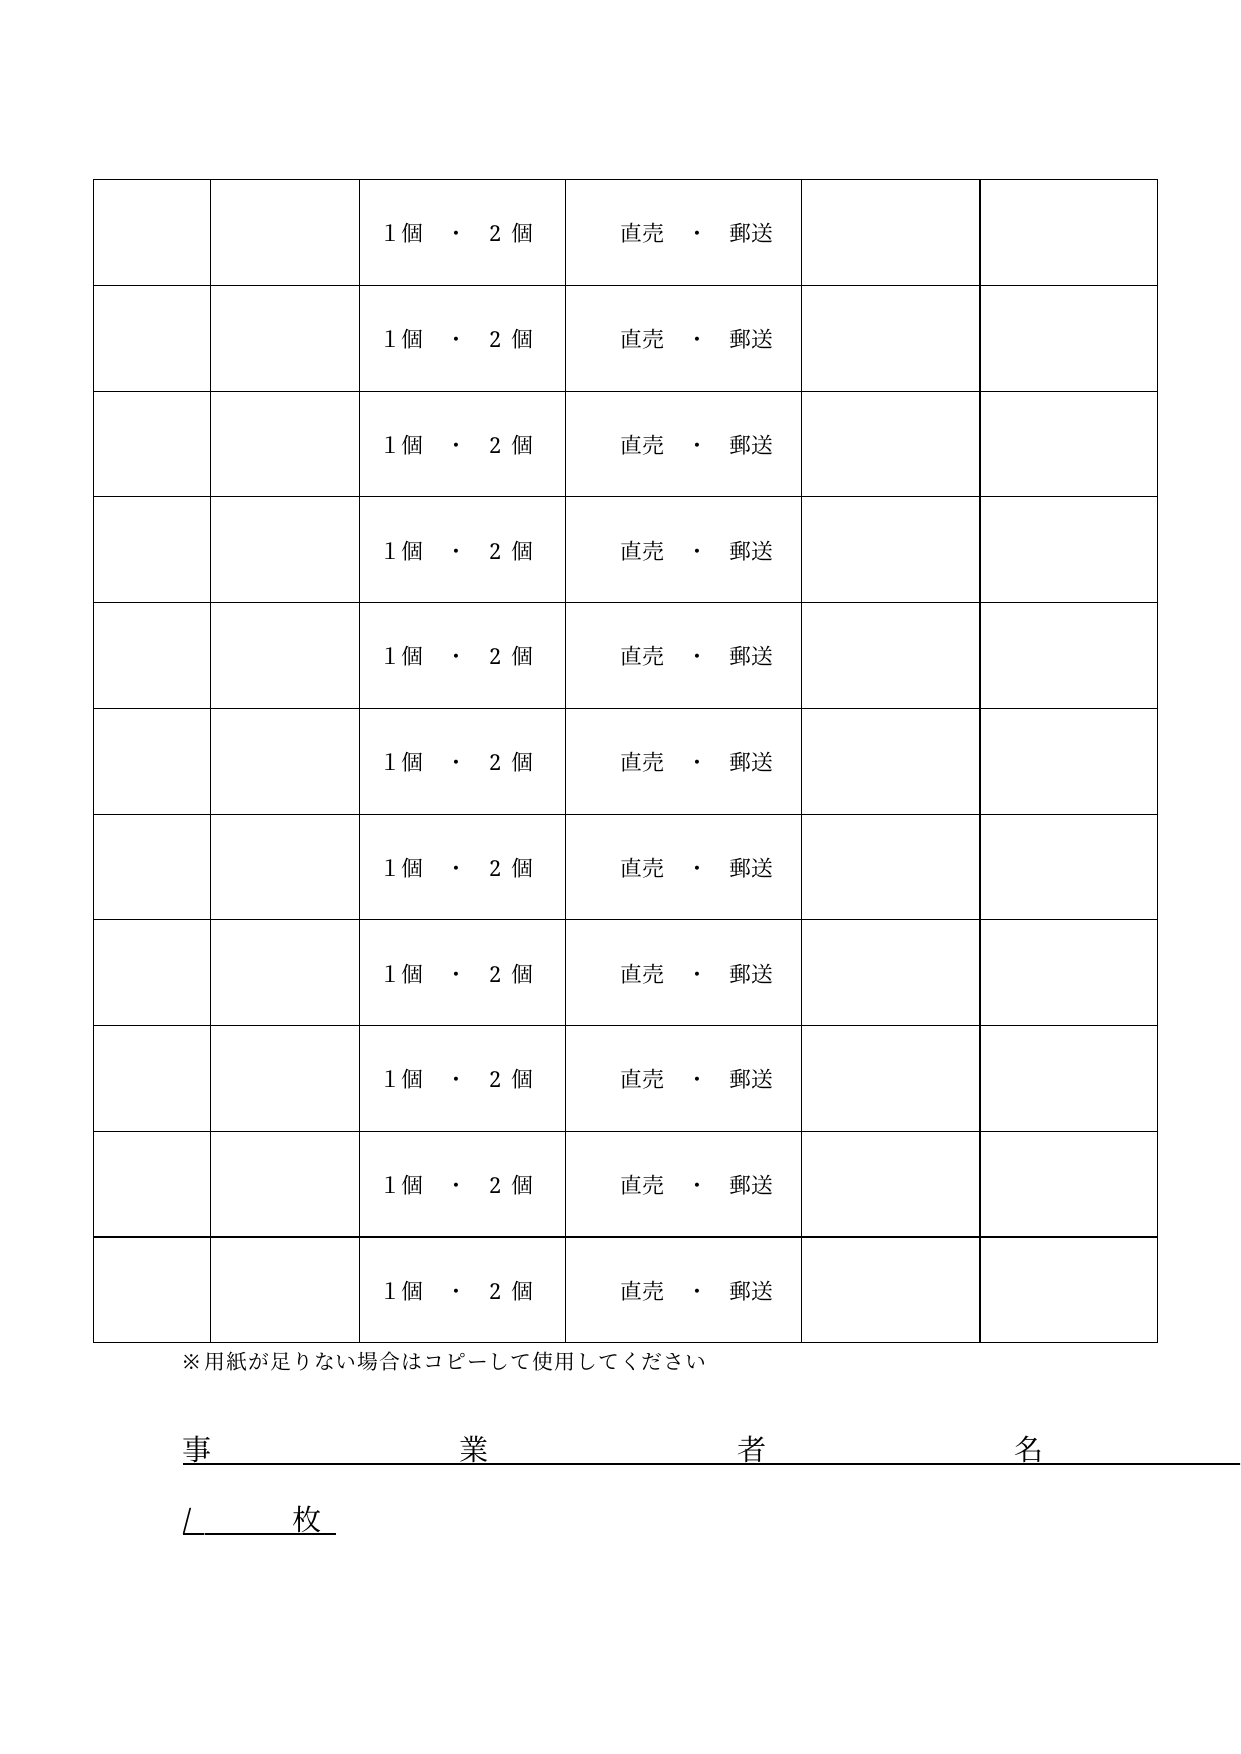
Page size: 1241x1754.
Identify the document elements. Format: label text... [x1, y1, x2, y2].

table_cell [94, 180, 210, 285]
table_cell 直売 ・ 郵送 [566, 1238, 801, 1342]
table_cell [94, 815, 210, 919]
table_cell 直売 ・ 郵送 [566, 286, 801, 391]
table_cell 直売 ・ 郵送 [566, 603, 801, 708]
table_cell [981, 1132, 1157, 1236]
table_cell １個 ・ 2個 [360, 1026, 565, 1131]
table_cell [94, 920, 210, 1025]
table_cell [211, 815, 359, 919]
table_cell [211, 286, 359, 391]
table_cell [802, 1132, 979, 1236]
table_cell 直売 ・ 郵送 [566, 180, 801, 285]
table_cell １個 ・ 2個 [360, 920, 565, 1025]
table_cell 直売 ・ 郵送 [566, 392, 801, 496]
table_cell [211, 497, 359, 602]
table_cell [802, 286, 979, 391]
table_cell 直売 ・ 郵送 [566, 497, 801, 602]
table_cell [802, 180, 979, 285]
table_cell [802, 497, 979, 602]
table_cell [94, 392, 210, 496]
table_cell 直売 ・ 郵送 [566, 1026, 801, 1131]
table_cell [211, 392, 359, 496]
text ※用紙が足りない場合はコピーして使用してください [183, 1343, 1058, 1378]
table_cell [94, 709, 210, 813]
table_cell [802, 1238, 979, 1342]
text 事業者名 / 枚 [183, 1413, 1058, 1463]
table_cell [802, 709, 979, 813]
table_cell １個 ・ 2個 [360, 286, 565, 391]
table_cell １個 ・ 2個 [360, 1132, 565, 1236]
table_cell [981, 709, 1157, 813]
table_cell [802, 815, 979, 919]
table_cell １個 ・ 2個 [360, 709, 565, 813]
table_cell １個 ・ 2個 [360, 180, 565, 285]
table_cell １個 ・ 2個 [360, 497, 565, 602]
table_cell [981, 497, 1157, 602]
table_cell [211, 1238, 359, 1342]
table_cell [94, 497, 210, 602]
table_cell 直売 ・ 郵送 [566, 815, 801, 919]
table_cell 直売 ・ 郵送 [566, 1132, 801, 1236]
text 事業者名 / 枚 [183, 1465, 1058, 1552]
table_cell [94, 1026, 210, 1131]
table_cell 直売 ・ 郵送 [566, 709, 801, 813]
table_cell [211, 1026, 359, 1131]
table_cell [981, 286, 1157, 391]
table_cell [94, 286, 210, 391]
table_cell [981, 920, 1157, 1025]
table_cell [981, 1238, 1157, 1342]
table_cell [981, 392, 1157, 496]
table_cell [802, 603, 979, 708]
table_cell [211, 920, 359, 1025]
table_cell [981, 1026, 1157, 1131]
table_cell １個 ・ 2個 [360, 815, 565, 919]
table_cell [802, 392, 979, 496]
table_cell １個 ・ 2個 [360, 603, 565, 708]
table_cell [802, 920, 979, 1025]
table_cell [94, 1238, 210, 1342]
table_cell １個 ・ 2個 [360, 1238, 565, 1342]
table_cell [94, 1132, 210, 1236]
table_cell [981, 815, 1157, 919]
table_cell 直売 ・ 郵送 [566, 920, 801, 1025]
table_cell [981, 603, 1157, 708]
table_cell [802, 1026, 979, 1131]
table_cell [211, 603, 359, 708]
table_cell [211, 709, 359, 813]
table_cell [981, 180, 1157, 285]
table_cell [94, 603, 210, 708]
table_cell [211, 180, 359, 285]
table_cell １個 ・ 2個 [360, 392, 565, 496]
table_cell [211, 1132, 359, 1236]
